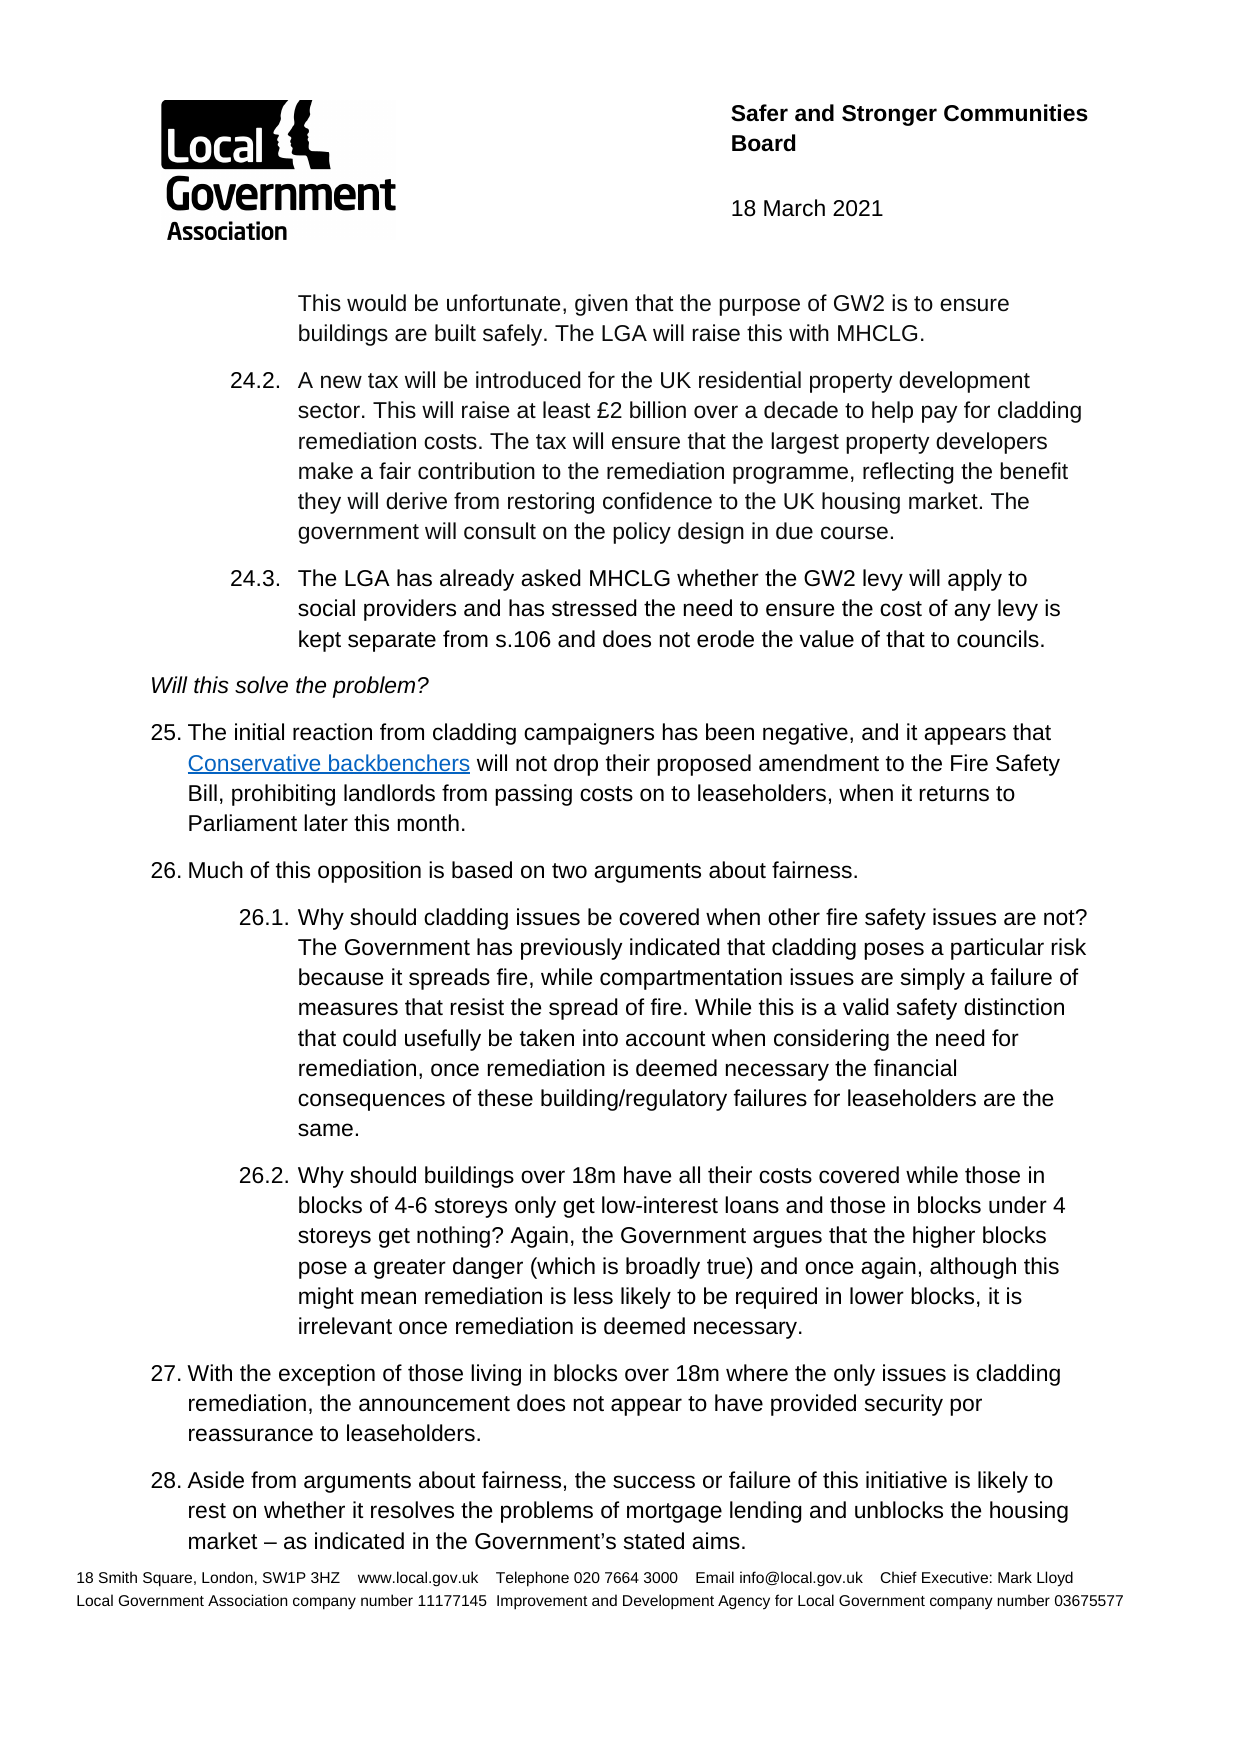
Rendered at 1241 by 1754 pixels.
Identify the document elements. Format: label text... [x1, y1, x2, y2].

list Much of this opposition is based on two arguments about fairness. [150, 857, 1090, 883]
list The LGA has already asked MHCLG whether the GW2 levy will apply to social providers and has stressed the need to ensure the cost of any levy is kept separate from s.106 and does not erode the value of that to councils. [230, 565, 1090, 652]
text Will this solve the problem? [150, 672, 1090, 699]
list A new tax will be introduced for the UK residential property development sector. This will raise at least £2 billion over a decade to help pay for cladding remediation costs. The tax will ensure that the largest property developers make a fair contribution to the remediation programme, reflecting the benefit they will derive from restoring confidence to the UK housing market. The government will consult on the policy design in due course. [230, 367, 1090, 544]
list The initial reaction from cladding campaigners has been negative, and it appears that Conservative backbenchers will not drop their proposed amendment to the Fire Safety Bill, prohibiting landlords from passing costs on to leaseholders, when it returns to Parliament later this month. [150, 719, 1090, 836]
list Why should buildings over 18m have all their costs covered while those in blocks of 4-6 storeys only get low-interest loans and those in blocks under 4 storeys get nothing? Again, the Government argues that the higher blocks pose a greater danger (which is broadly true) and once again, although this might mean remediation is less likely to be required in lower blocks, it is irrelevant once remediation is deemed necessary. [239, 1162, 1090, 1339]
list Why should cladding issues be covered when other fire safety issues are not? The Government has previously indicated that cladding poses a particular risk because it spreads fire, while compartmentation issues are simply a failure of measures that resist the spread of fire. While this is a valid safety distinction that could usefully be taken into account when considering the need for remediation, once remediation is deemed necessary the financial consequences of these building/regulatory failures for leaseholders are the same. [239, 904, 1090, 1141]
picture [161, 100, 396, 240]
list With the exception of those living in blocks over 18m where the only issues is cladding remediation, the announcement does not appear to have provided security por reassurance to leaseholders. [150, 1360, 1090, 1447]
list Aside from arguments about fairness, the success or failure of this initiative is likely to rest on whether it resolves the problems of mortgage lending and unblocks the housing market – as indicated in the Government’s stated aims. [150, 1467, 1090, 1554]
